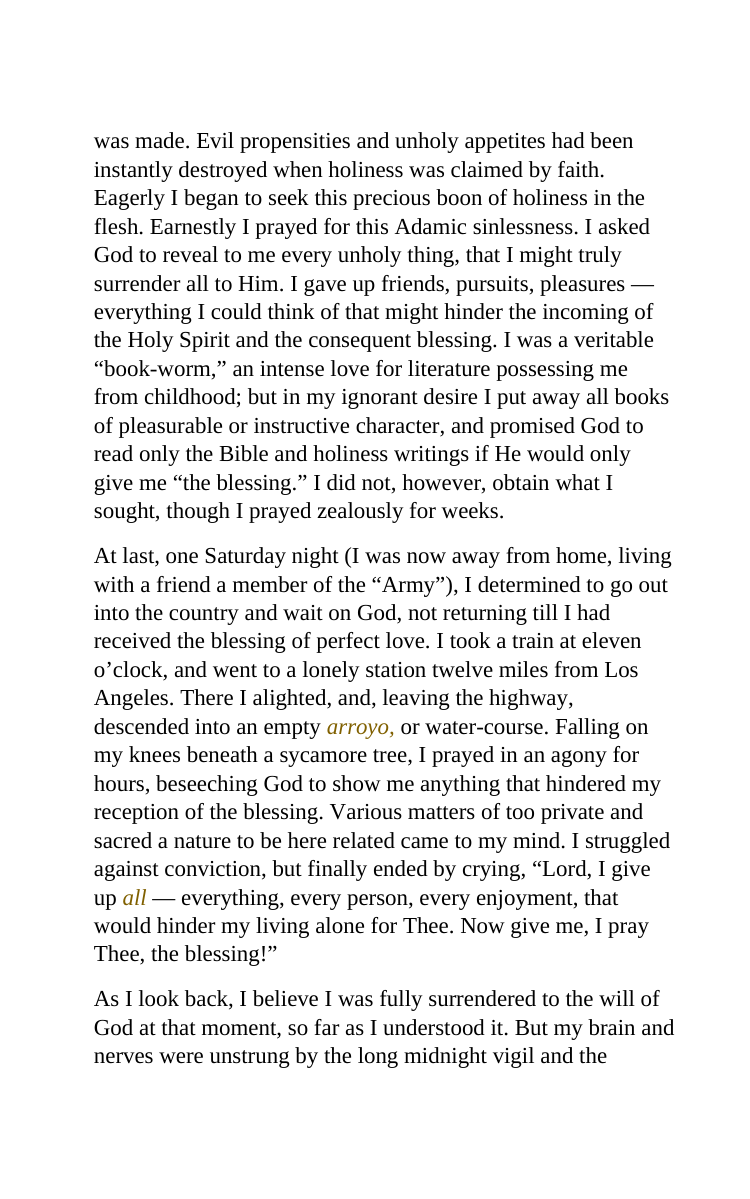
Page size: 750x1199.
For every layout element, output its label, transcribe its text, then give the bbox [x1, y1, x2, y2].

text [94, 127, 675, 523]
text At last, one Saturday night (I was now away from home, living with a friend a member of the “Army”), I determined to go out into the country and wait on God, not returning till I had received the blessing of perfect love. I took a train at eleven o’clock, and went to a lonely station twelve miles from Los Angeles. There I alighted, and, leaving the highway, descended into an empty arroyo, or water-course. Falling on my knees beneath a sycamore tree, I prayed in an agony for hours, beseeching God to show me anything that hindered my reception of the blessing. Various matters of too private and sacred a nature to be here related came to my mind. I struggled against conviction, but finally ended by crying, “Lord, I give up all — everything, every person, every enjoyment, that would hinder my living alone for Thee. Now give me, I pray Thee, the blessing!” [94, 542, 675, 967]
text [94, 986, 675, 1069]
